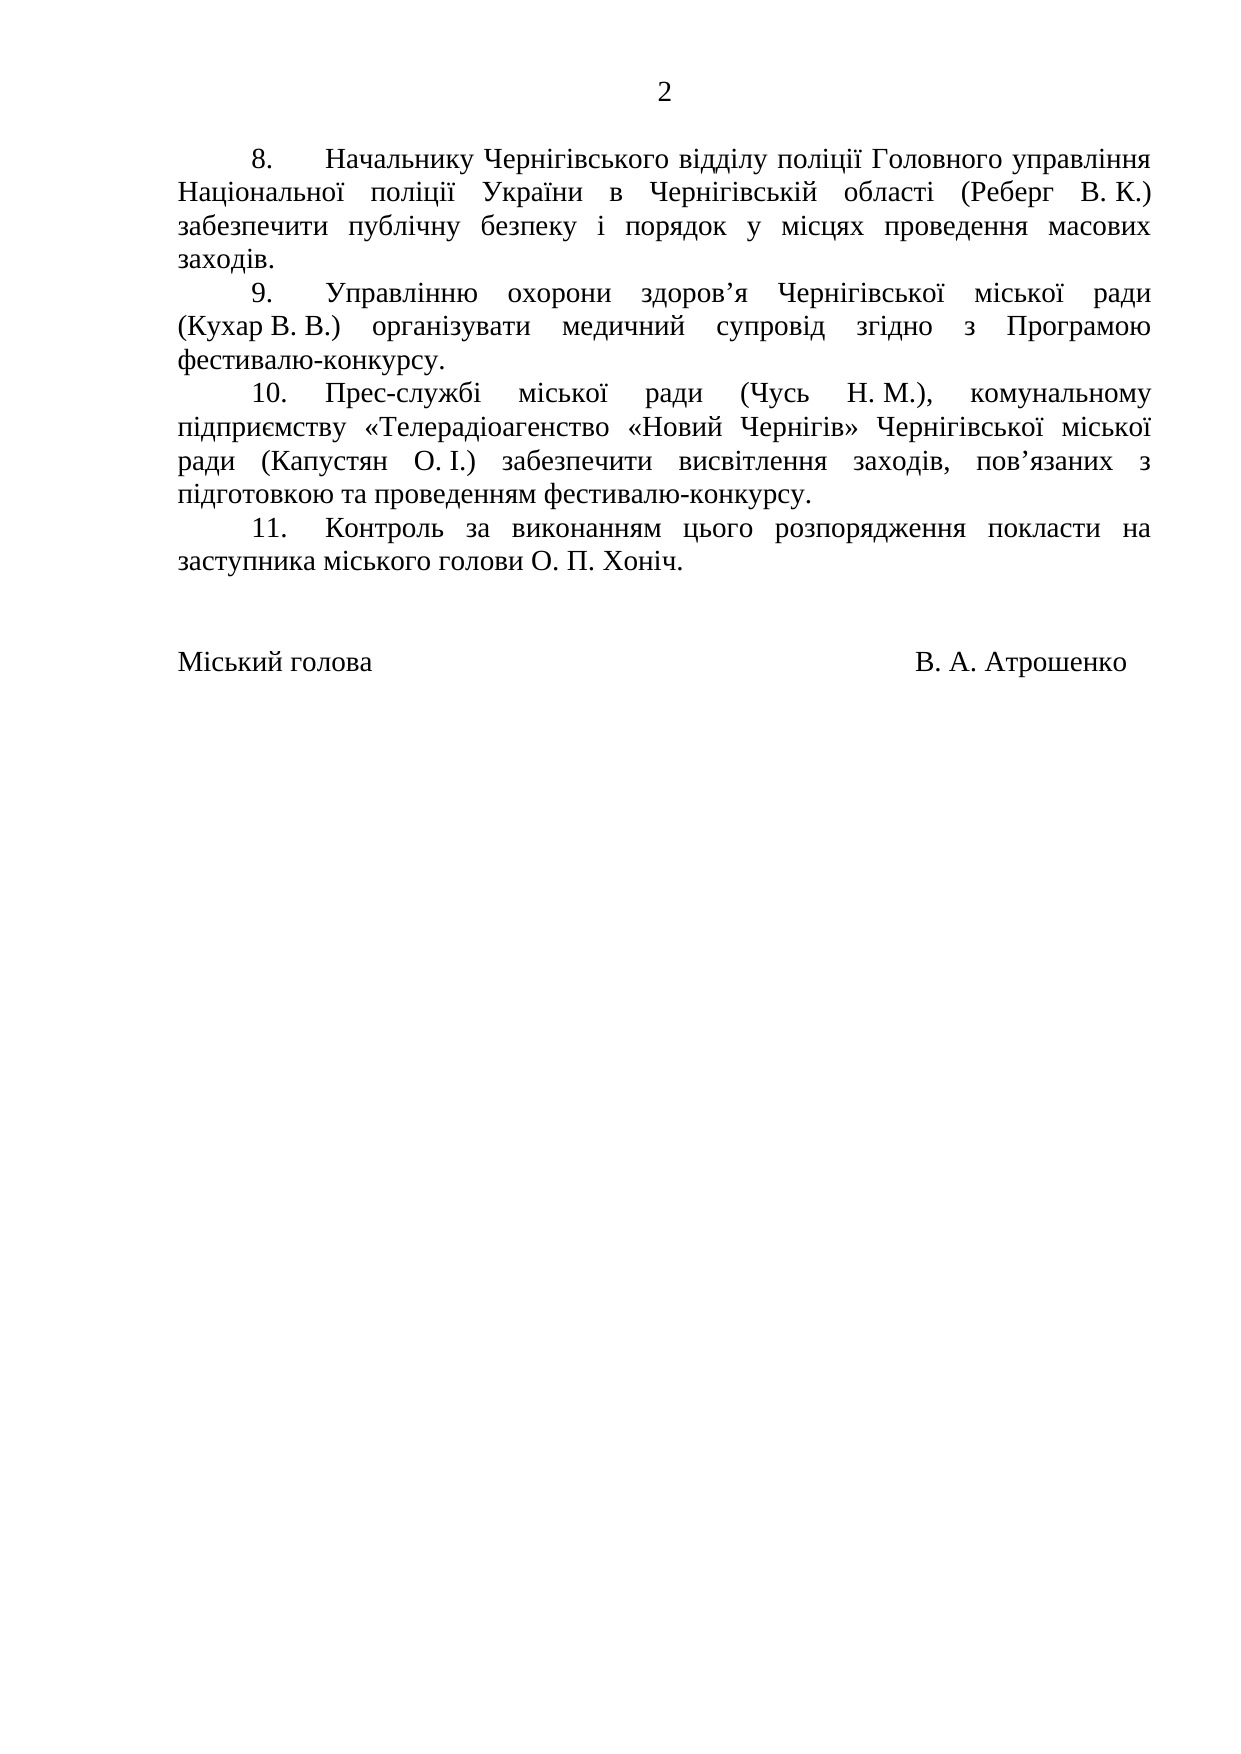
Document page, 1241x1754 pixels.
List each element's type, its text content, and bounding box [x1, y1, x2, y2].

list Контроль за виконанням цього розпорядження покласти на заступника міського голови О. П. Хоніч. [177, 510, 1152, 577]
list Управлінню охорони здоров’я Чернігівської міської ради (Кухар В. В.) організувати медичний супровід згідно з Програмою фестивалю-конкурсу. [177, 275, 1152, 376]
list Начальнику Чернігівського відділу поліції Головного управління Національної поліції України в Чернігівській області (Реберг В. К.) забезпечити публічну безпеку і порядок у місцях проведення масових заходів. [177, 141, 1152, 275]
text Міський голова В. А. Атрошенко [177, 644, 1152, 677]
list Прес-службі міської ради (Чусь Н. М.), комунальному підприємству «Телерадіоагенство «Новий Чернігів» Чернігівської міської ради (Капустян О. І.) забезпечити висвітлення заходів, пов’язаних з підготовкою та проведенням фестивалю-конкурсу. [177, 376, 1152, 510]
